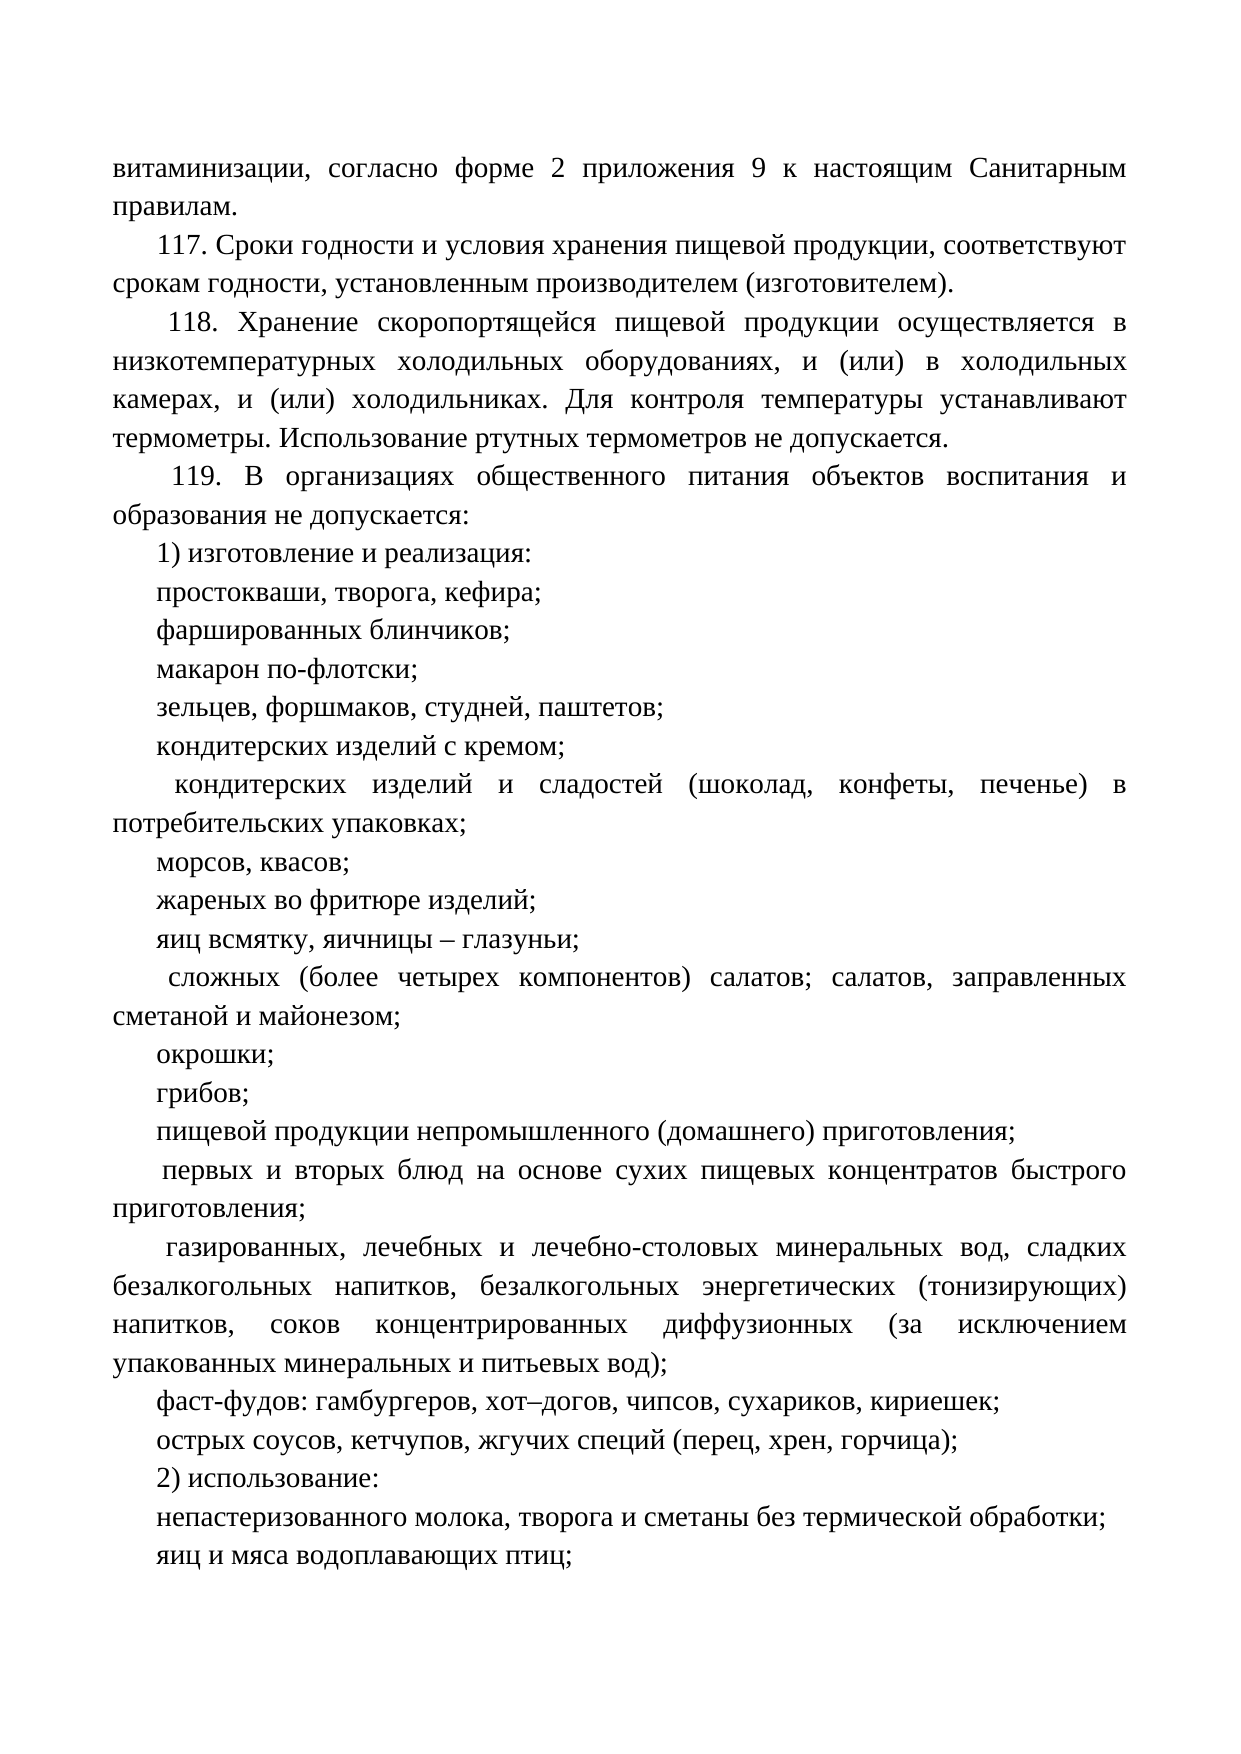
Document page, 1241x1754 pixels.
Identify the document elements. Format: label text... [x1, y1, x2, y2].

text фаст-фудов: гамбургеров, хот–догов, чипсов, сухариков, кириешек; [112, 1383, 1128, 1417]
text 117. Сроки годности и условия хранения пищевой продукции, соответствуют срокам годности, установленным производителем (изготовителем). [112, 227, 1128, 299]
text кондитерских изделий с кремом; [112, 728, 1128, 762]
text фаршированных блинчиков; [112, 612, 1128, 646]
text сложных (более четырех компонентов) салатов; салатов, заправленных сметаной и майонезом; [112, 959, 1128, 1031]
text зельцев, форшмаков, студней, паштетов; [112, 689, 1128, 723]
text острых соусов, кетчупов, жгучих специй (перец, хрен, горчица); [112, 1422, 1128, 1455]
text 119. В организациях общественного питания объектов воспитания и образования не допускается: [112, 458, 1128, 530]
text 2) использование: [112, 1460, 1128, 1494]
text кондитерских изделий и сладостей (шоколад, конфеты, печенье) в потребительских упаковках; [112, 767, 1128, 839]
text 118. Хранение скоропортящейся пищевой продукции осуществляется в низкотемпературных холодильных оборудованиях, и (или) в холодильных камерах, и (или) холодильниках. Для контроля температуры устанавливают термометры. Использование ртутных термометров не допускается. [112, 304, 1128, 453]
text яиц и мяса водоплавающих птиц; [112, 1537, 1128, 1571]
text газированных, лечебных и лечебно-столовых минеральных вод, сладких безалкогольных напитков, безалкогольных энергетических (тонизирующих) напитков, соков концентрированных диффузионных (за исключением упакованных минеральных и питьевых вод); [112, 1229, 1128, 1378]
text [112, 150, 1128, 222]
text морсов, квасов; [112, 844, 1128, 877]
text 1) изготовление и реализация: [112, 535, 1128, 569]
text окрошки; [112, 1036, 1128, 1070]
text непастеризованного молока, творога и сметаны без термической обработки; [112, 1499, 1128, 1532]
text грибов; [112, 1075, 1128, 1108]
text яиц всмятку, яичницы – глазуньи; [112, 921, 1128, 954]
text пищевой продукции непромышленного (домашнего) приготовления; [112, 1113, 1128, 1147]
text макарон по-флотски; [112, 651, 1128, 684]
text жареных во фритюре изделий; [112, 882, 1128, 916]
text простокваши, творога, кефира; [112, 574, 1128, 607]
text первых и вторых блюд на основе сухих пищевых концентратов быстрого приготовления; [112, 1152, 1128, 1224]
